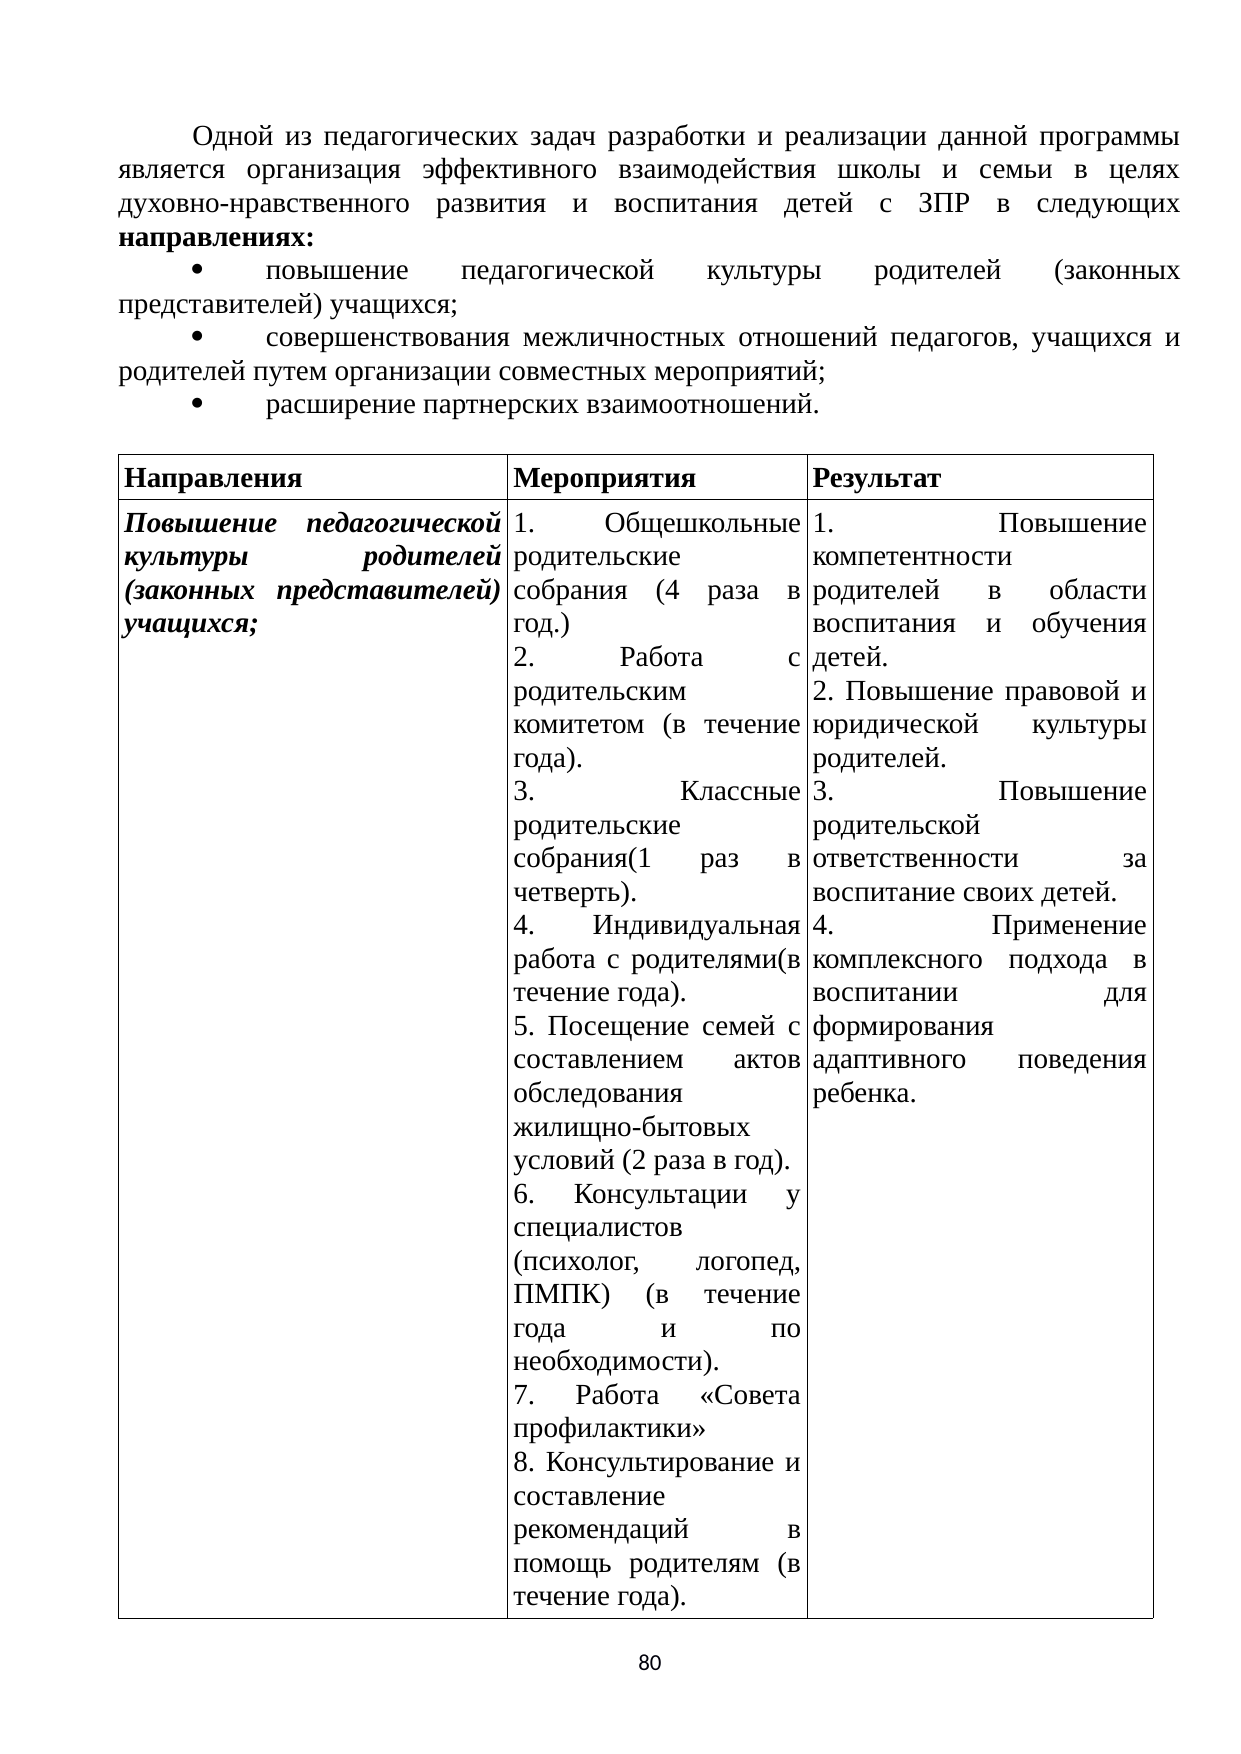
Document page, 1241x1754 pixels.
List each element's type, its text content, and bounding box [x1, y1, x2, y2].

list повышение педагогической культуры родителей (законных представителей) учащихся; [118, 252, 1181, 319]
table_header Направления [119, 455, 507, 499]
text Одной из педагогических задач разработки и реализации данной программы является организация эффективного взаимодействия школы и семьи в целях духовно-нравственного развития и воспитания детей с ЗПР в следующих направлениях: [118, 118, 1181, 252]
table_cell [508, 500, 807, 1618]
table_header Мероприятия [508, 455, 807, 499]
list расширение партнерских взаимоотношений. [118, 387, 1181, 420]
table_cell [808, 500, 1153, 1618]
list совершенствования межличностных отношений педагогов, учащихся и родителей путем организации совместных мероприятий; [118, 319, 1181, 387]
table_header Результат [808, 455, 1153, 499]
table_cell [119, 500, 507, 1618]
